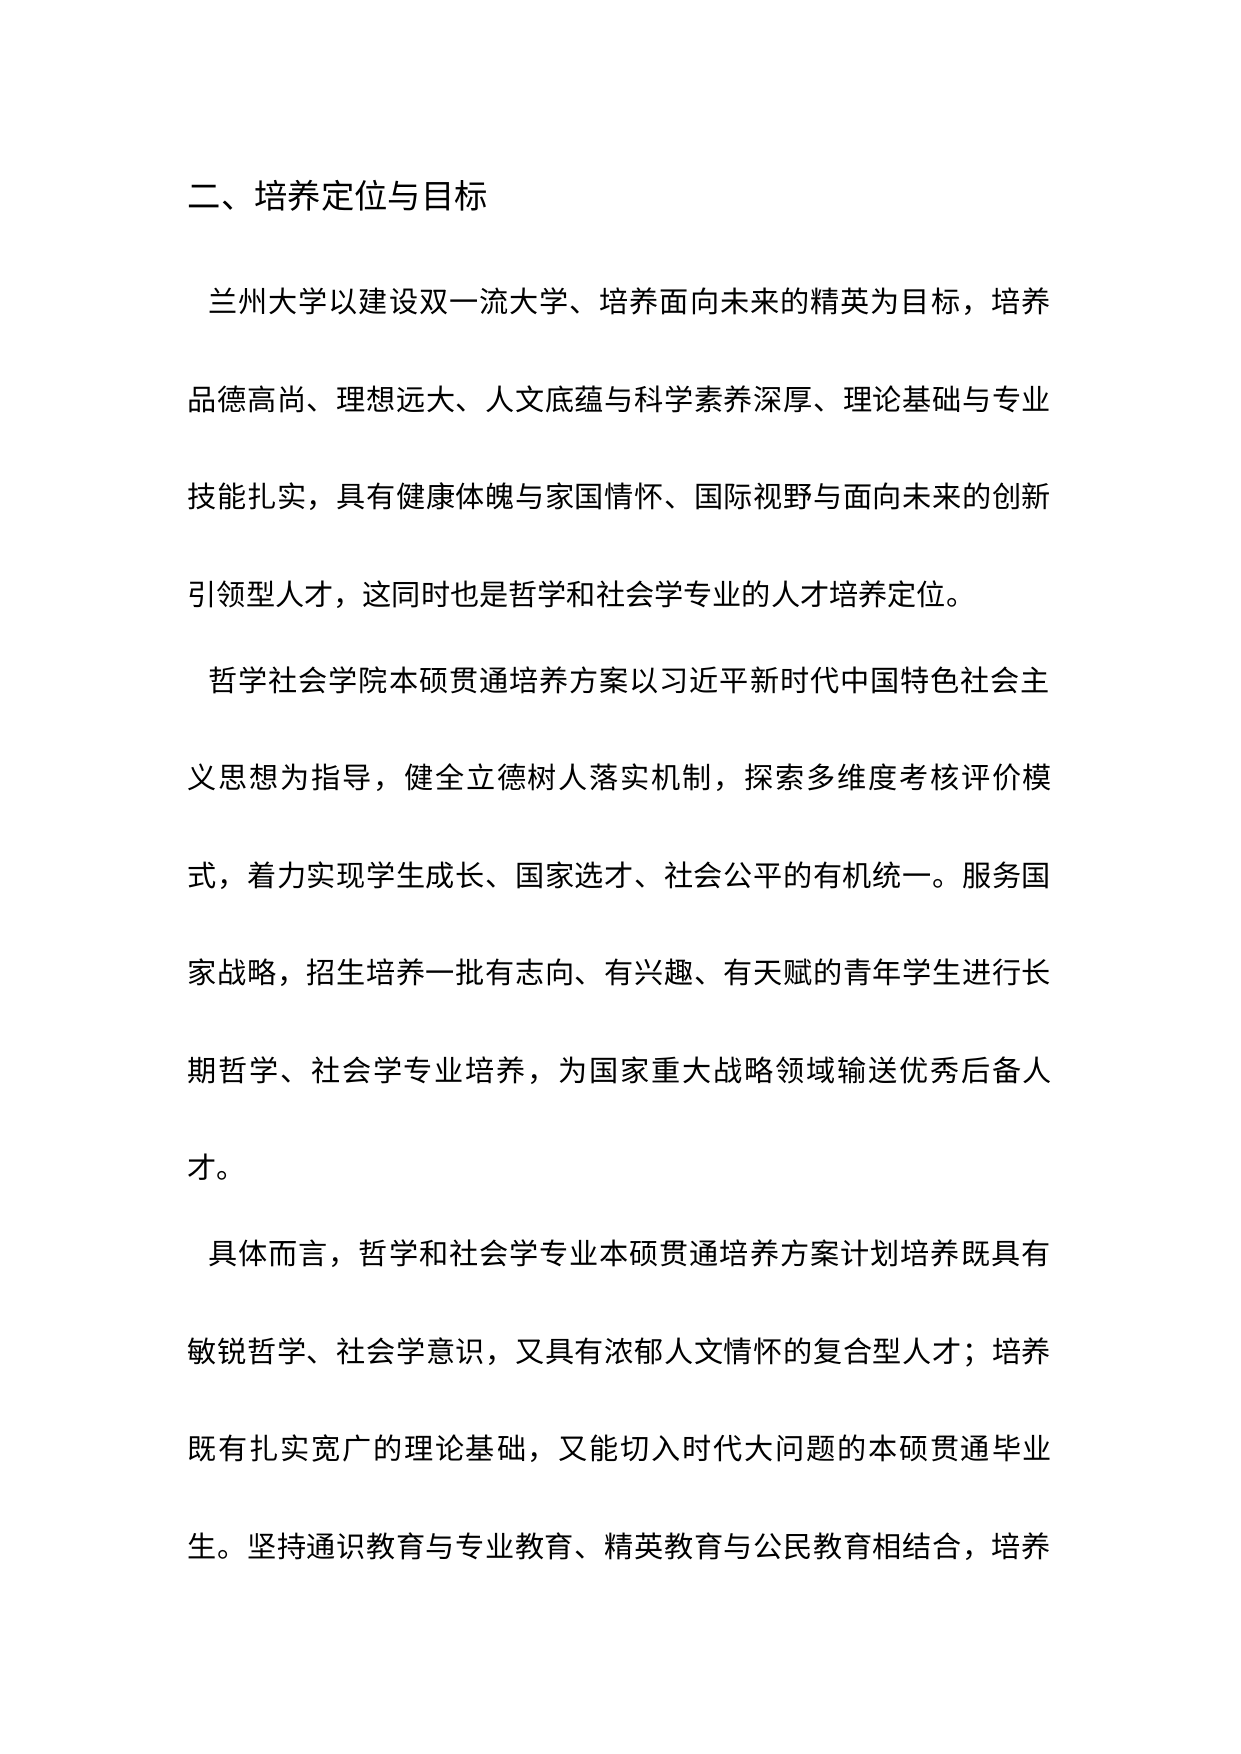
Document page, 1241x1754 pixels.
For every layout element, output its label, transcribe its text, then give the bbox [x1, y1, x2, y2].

text 二、培养定位与目标 [187, 162, 1053, 227]
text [187, 1219, 1053, 1577]
text 哲学社会学院本硕贯通培养方案以习近平新时代中国特色社会主义思想为指导，健全立德树人落实机制，探索多维度考核评价模式，着力实现学生成长、国家选才、社会公平的有机统一。服务国家战略，招生培养一批有志向、有兴趣、有天赋的青年学生进行长期哲学、社会学专业培养，为国家重大战略领域输送优秀后备人才。 [187, 646, 1053, 1198]
text 兰州大学以建设双一流大学、培养面向未来的精英为目标，培养品德高尚、理想远大、人文底蕴与科学素养深厚、理论基础与专业技能扎实，具有健康体魄与家国情怀、国际视野与面向未来的创新引领型人才，这同时也是哲学和社会学专业的人才培养定位。 [187, 267, 1053, 625]
